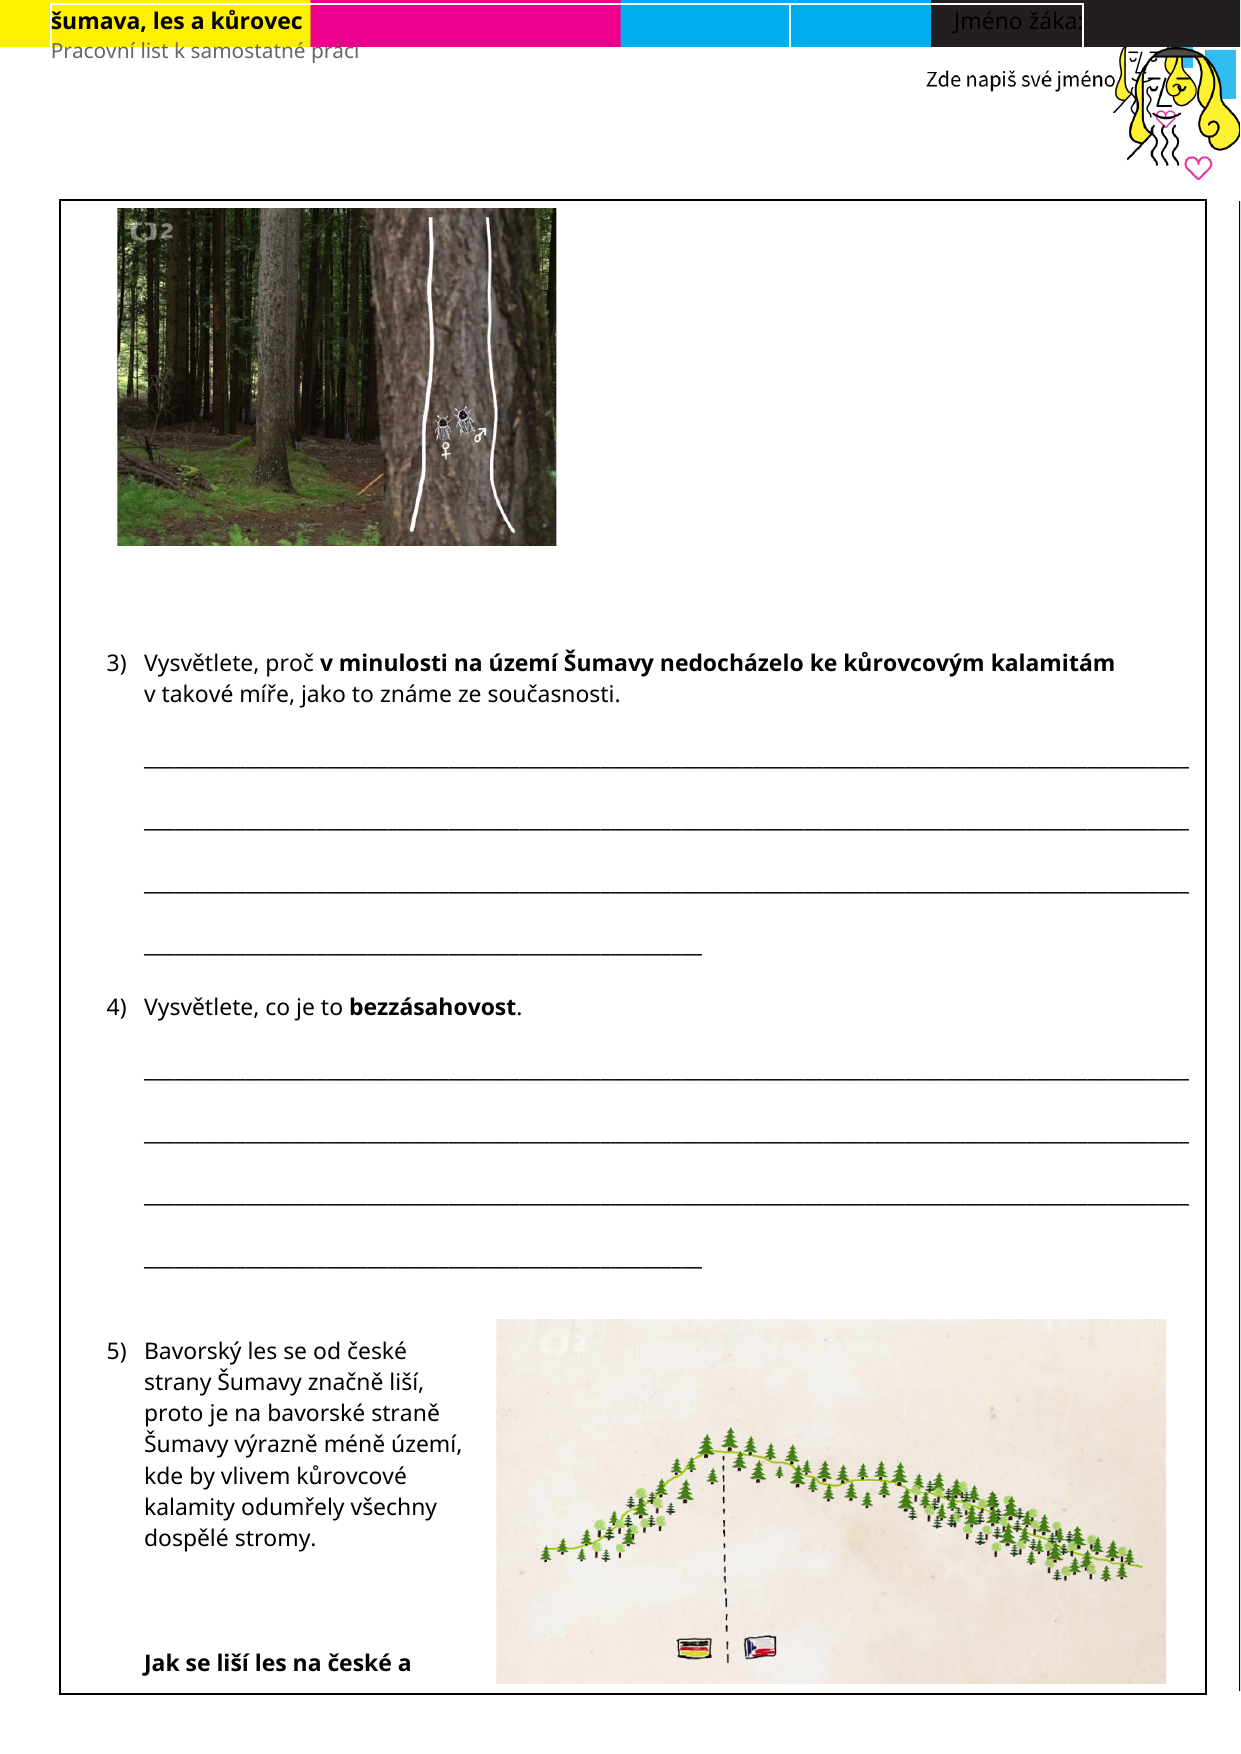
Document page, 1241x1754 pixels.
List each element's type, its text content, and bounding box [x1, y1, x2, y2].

picture [903, 5, 1082, 65]
picture [903, 0, 1241, 180]
picture [117, 208, 557, 546]
picture [0, 0, 620, 47]
picture [496, 1319, 1167, 1684]
table_cell [1207, 199, 1240, 1693]
picture [52, 5, 620, 47]
